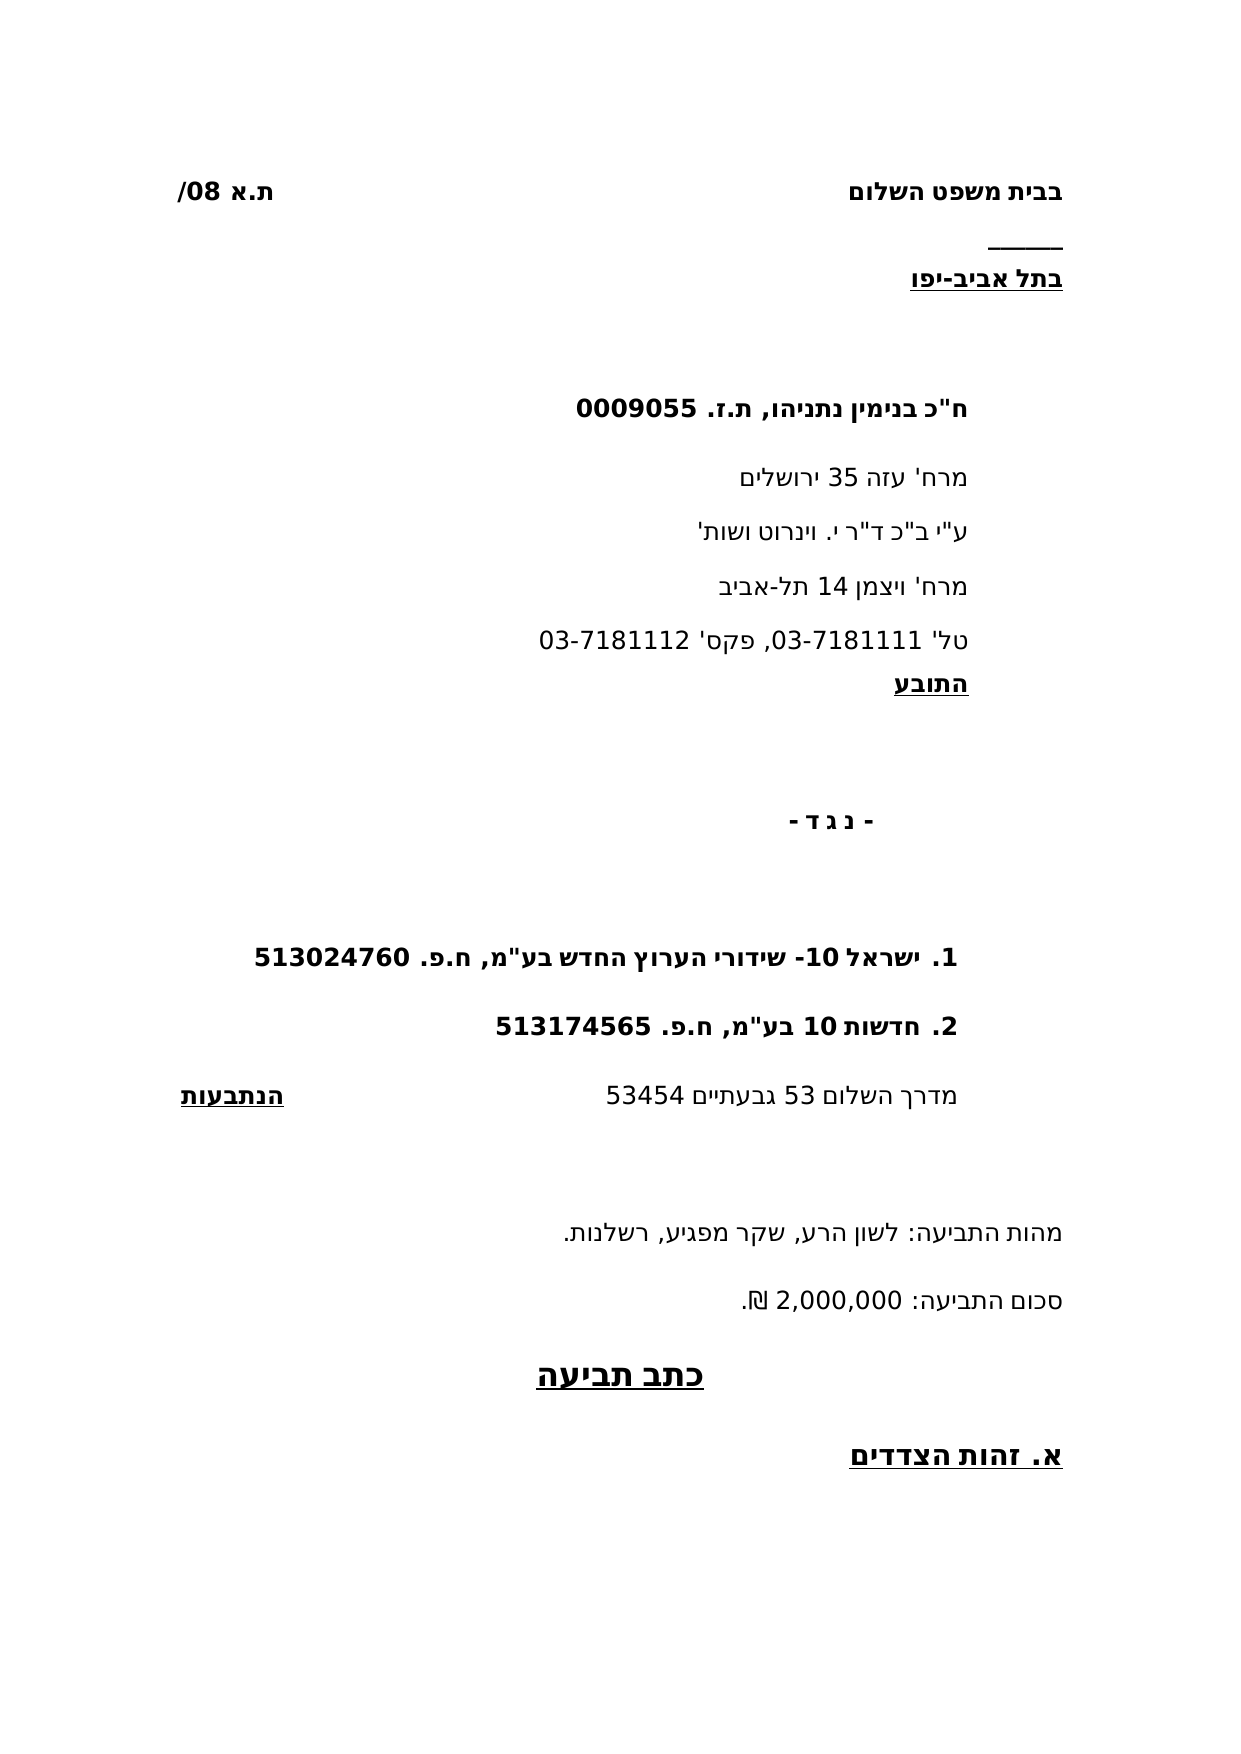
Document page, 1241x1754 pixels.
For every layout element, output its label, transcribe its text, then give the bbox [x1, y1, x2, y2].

text בתל אביב-יפו [177, 265, 1063, 294]
list ישראל 10- שידורי הערוץ החדש בע"מ, ח.פ. 513024760 [177, 943, 958, 973]
text ח"כ בנימין נתניהו, ת.ז. 0009055 [177, 395, 1063, 424]
text מרח' עזה 35 ירושלים [177, 463, 1016, 493]
subtitle א. זהות הצדדים [177, 1439, 1063, 1473]
text טל' 03-7181111, פקס' 03-7181112 התובע [177, 626, 1016, 699]
text בבית משפט השלום ת.א 08/ ______ [177, 177, 1063, 250]
list חדשות 10 בע"מ, ח.פ. 513174565 [177, 1012, 958, 1041]
text - נ ג ד - [177, 807, 921, 836]
text מדרך השלום 53 גבעתיים 53454 הנתבעות [177, 1081, 958, 1110]
text סכום התביעה: 2,000,000 ₪. [177, 1287, 1063, 1316]
text מרח' ויצמן 14 תל-אביב [177, 572, 1016, 601]
text כתב תביעה [177, 1355, 1063, 1394]
text ע"י ב"כ ד"ר י. וינרוט ושות' [177, 518, 1016, 547]
text מהות התביעה: לשון הרע, שקר מפגיע, רשלנות. [177, 1218, 1063, 1247]
